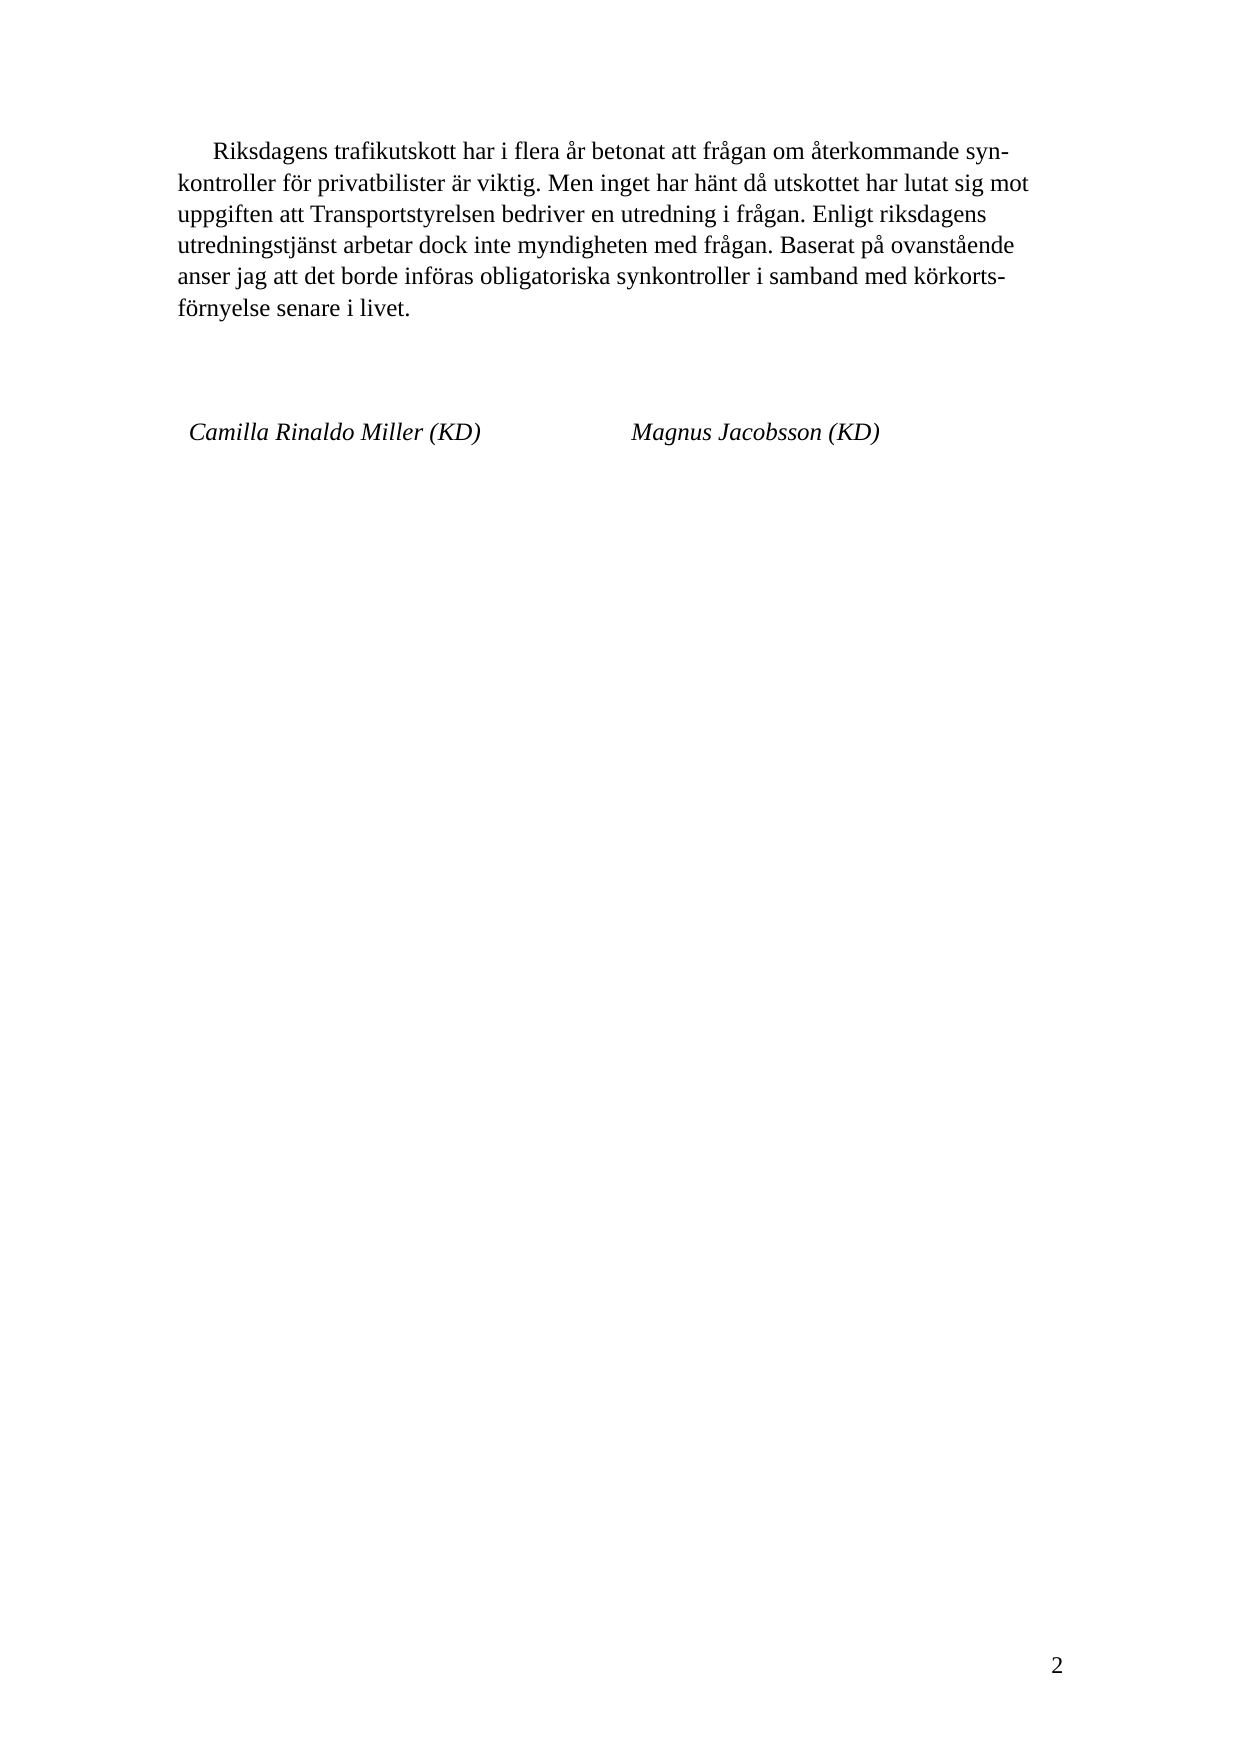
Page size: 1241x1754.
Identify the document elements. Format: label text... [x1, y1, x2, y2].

table_header Magnus Jacobsson (KD) [620, 384, 1063, 453]
table_header Camilla Rinaldo Miller (KD) [177, 384, 620, 453]
text Riksdagens trafikutskott har i flera år betonat att frågan om återkommande synkontroller för privatbilister är viktig. Men inget har hänt då utskottet har lutat sig mot uppgiften att Transportstyrelsen bedriver en utredning i frågan. Enligt riksdagens utredningstjänst arbetar dock inte myndigheten med frågan. Baserat på ovanstående anser jag att det borde införas obligatoriska synkontroller i samband med körkortsförnyelse senare i livet. [177, 134, 1063, 321]
